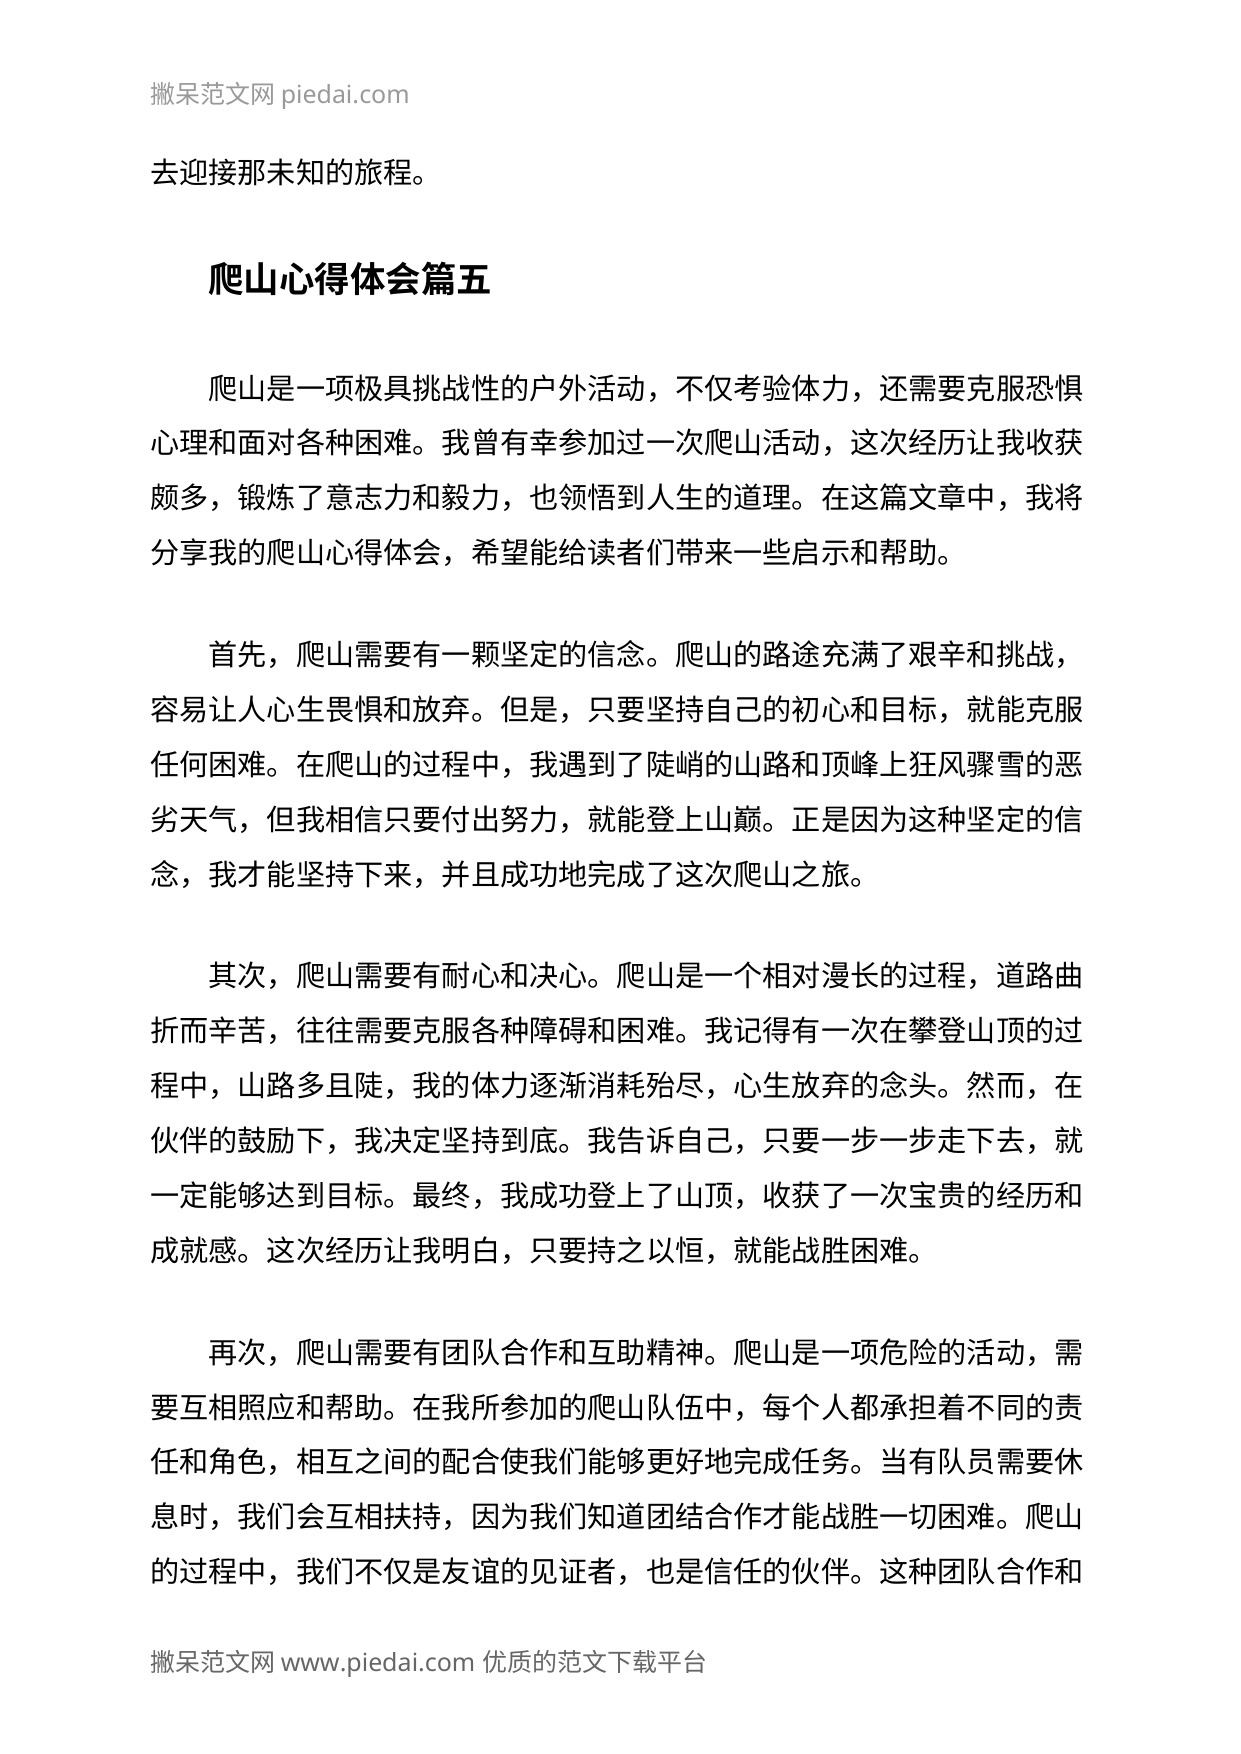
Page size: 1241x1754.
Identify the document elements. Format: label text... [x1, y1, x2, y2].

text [150, 1329, 1090, 1591]
text 首先，爬山需要有一颗坚定的信念。爬山的路途充满了艰辛和挑战，容易让人心生畏惧和放弃。但是，只要坚持自己的初心和目标，就能克服任何困难。在爬山的过程中，我遇到了陡峭的山路和顶峰上狂风骤雪的恶劣天气，但我相信只要付出努力，就能登上山巅。正是因为这种坚定的信念，我才能坚持下来，并且成功地完成了这次爬山之旅。 [150, 632, 1090, 893]
text 其次，爬山需要有耐心和决心。爬山是一个相对漫长的过程，道路曲折而辛苦，往往需要克服各种障碍和困难。我记得有一次在攀登山顶的过程中，山路多且陡，我的体力逐渐消耗殆尽，心生放弃的念头。然而，在伙伴的鼓励下，我决定坚持到底。我告诉自己，只要一步一步走下去，就一定能够达到目标。最终，我成功登上了山顶，收获了一次宝贵的经历和成就感。这次经历让我明白，只要持之以恒，就能战胜困难。 [150, 953, 1090, 1270]
text 爬山是一项极具挑战性的户外活动，不仅考验体力，还需要克服恐惧心理和面对各种困难。我曾有幸参加过一次爬山活动，这次经历让我收获颇多，锻炼了意志力和毅力，也领悟到人生的道理。在这篇文章中，我将分享我的爬山心得体会，希望能给读者们带来一些启示和帮助。 [150, 365, 1090, 572]
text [150, 150, 1090, 192]
text 爬山心得体会篇五 [150, 252, 1090, 303]
